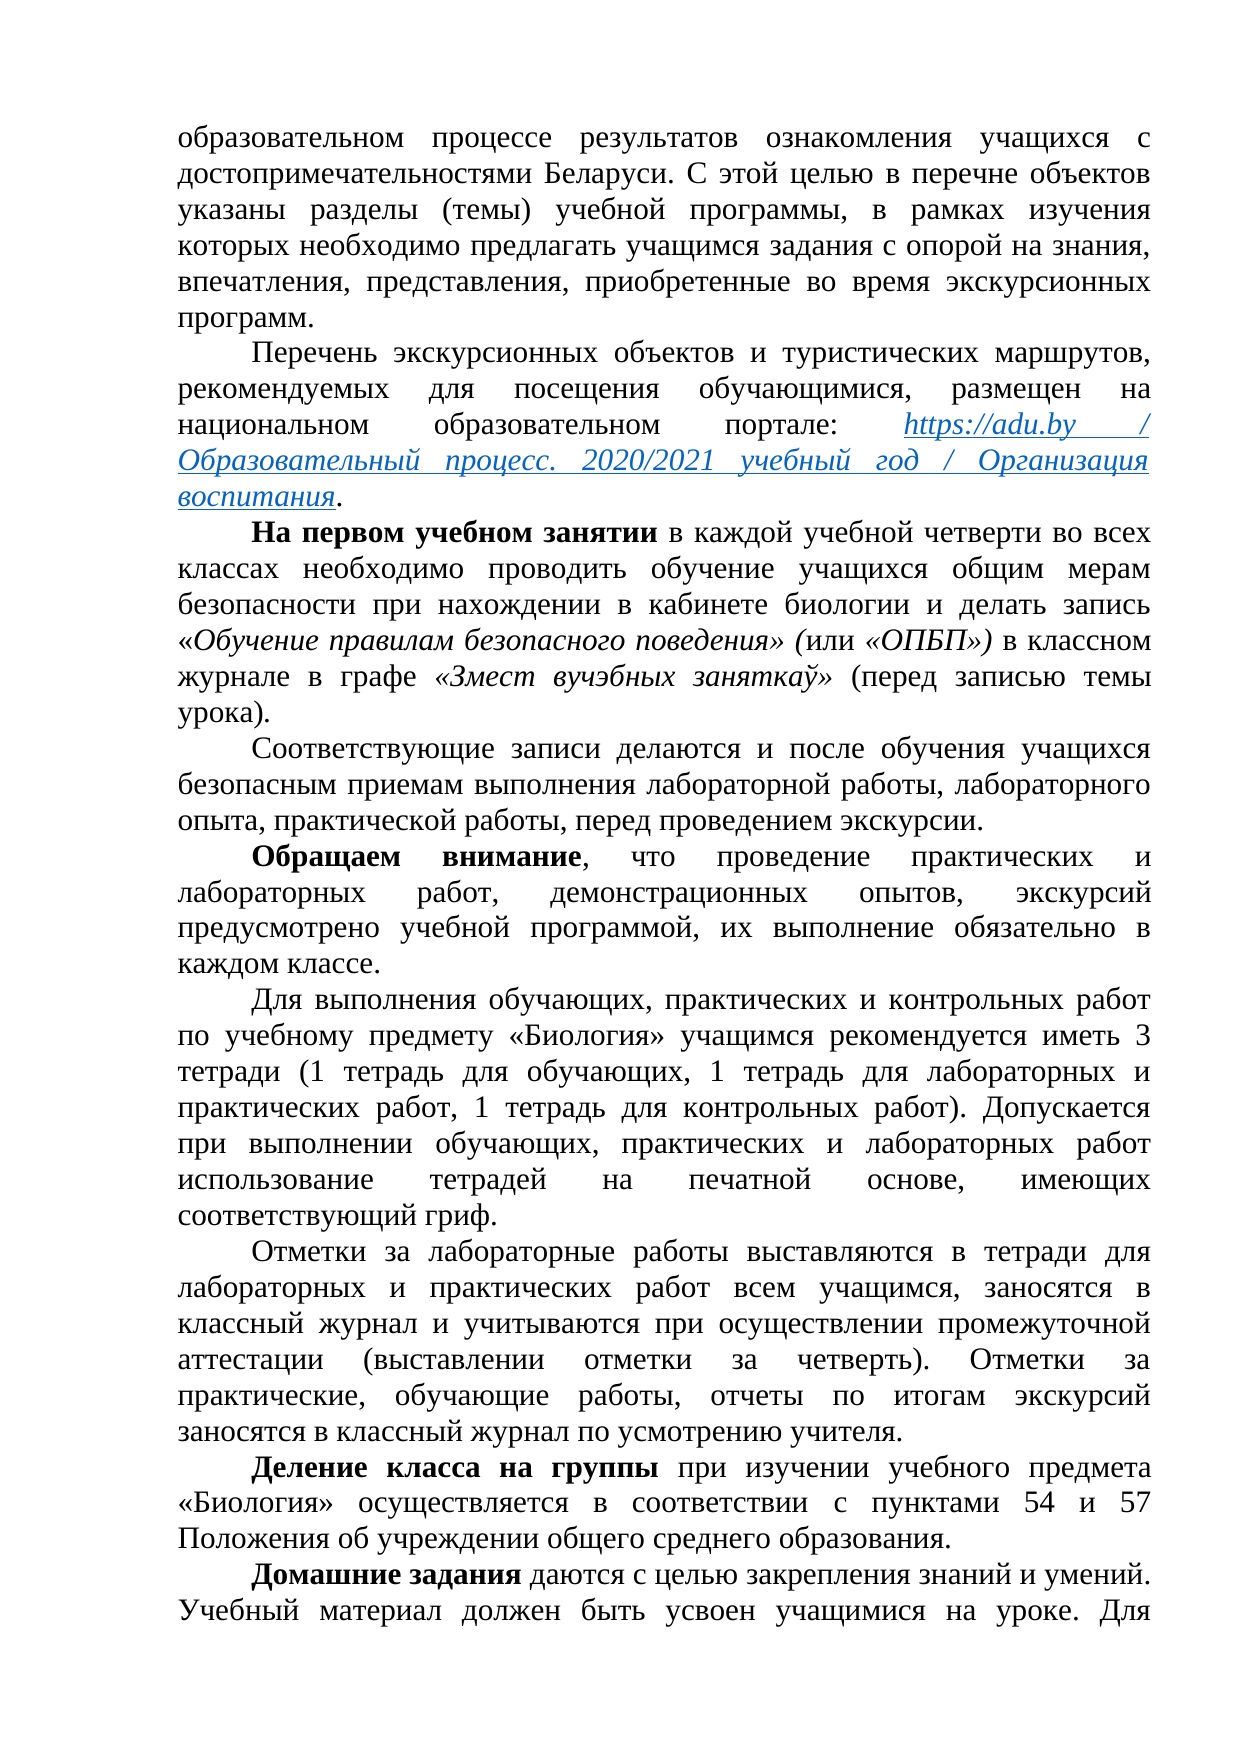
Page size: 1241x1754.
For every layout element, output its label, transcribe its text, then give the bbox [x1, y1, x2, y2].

text Для выполнения обучающих, практических и контрольных работ по учебному предмету «Биология» учащимся рекомендуется иметь 3 тетради (1 тетрадь для обучающих, 1 тетрадь для лабораторных и практических работ, 1 тетрадь для контрольных работ). Допускается при выполнении обучающих, практических и лабораторных работ использование тетрадей на печатной основе, имеющих соответствующий гриф. [177, 981, 1152, 1232]
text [177, 118, 1152, 334]
text Отметки за лабораторные работы выставляются в тетради для лабораторных и практических работ всем учащимся, заносятся в классный журнал и учитываются при осуществлении промежуточной аттестации (выставлении отметки за четверть). Отметки за практические, обучающие работы, отчеты по итогам экскурсий заносятся в классный журнал по усмотрению учителя. [177, 1232, 1152, 1448]
text Обращаем внимание, что проведение практических и лабораторных работ, демонстрационных опытов, экскурсий предусмотрено учебной программой, их выполнение обязательно в каждом классе. [177, 837, 1152, 981]
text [177, 1556, 1152, 1627]
text Соответствующие записи делаются и после обучения учащихся безопасным приемам выполнения лабораторной работы, лабораторного опыта, практической работы, перед проведением экскурсии. [177, 729, 1152, 837]
text Деление класса на группы при изучении учебного предмета «Биология» осуществляется в соответствии с пунктами 54 и 57 Положения об учреждении общего среднего образования. [177, 1448, 1152, 1556]
text На первом учебном занятии в каждой учебной четверти во всех классах необходимо проводить обучение учащихся общим мерам безопасности при нахождении в кабинете биологии и делать запись «Обучение правилам безопасного поведения» (или «ОПБП») в классном журнале в графе «Змест вучэбных заняткаў» (перед записью темы урока). [177, 513, 1152, 729]
text Перечень экскурсионных объектов и туристических маршрутов, рекомендуемых для посещения обучающимися, размещен на национальном образовательном портале: https://adu.by / Образовательный процесс. 2020/2021 учебный год / Организация воспитания. [177, 334, 1152, 513]
